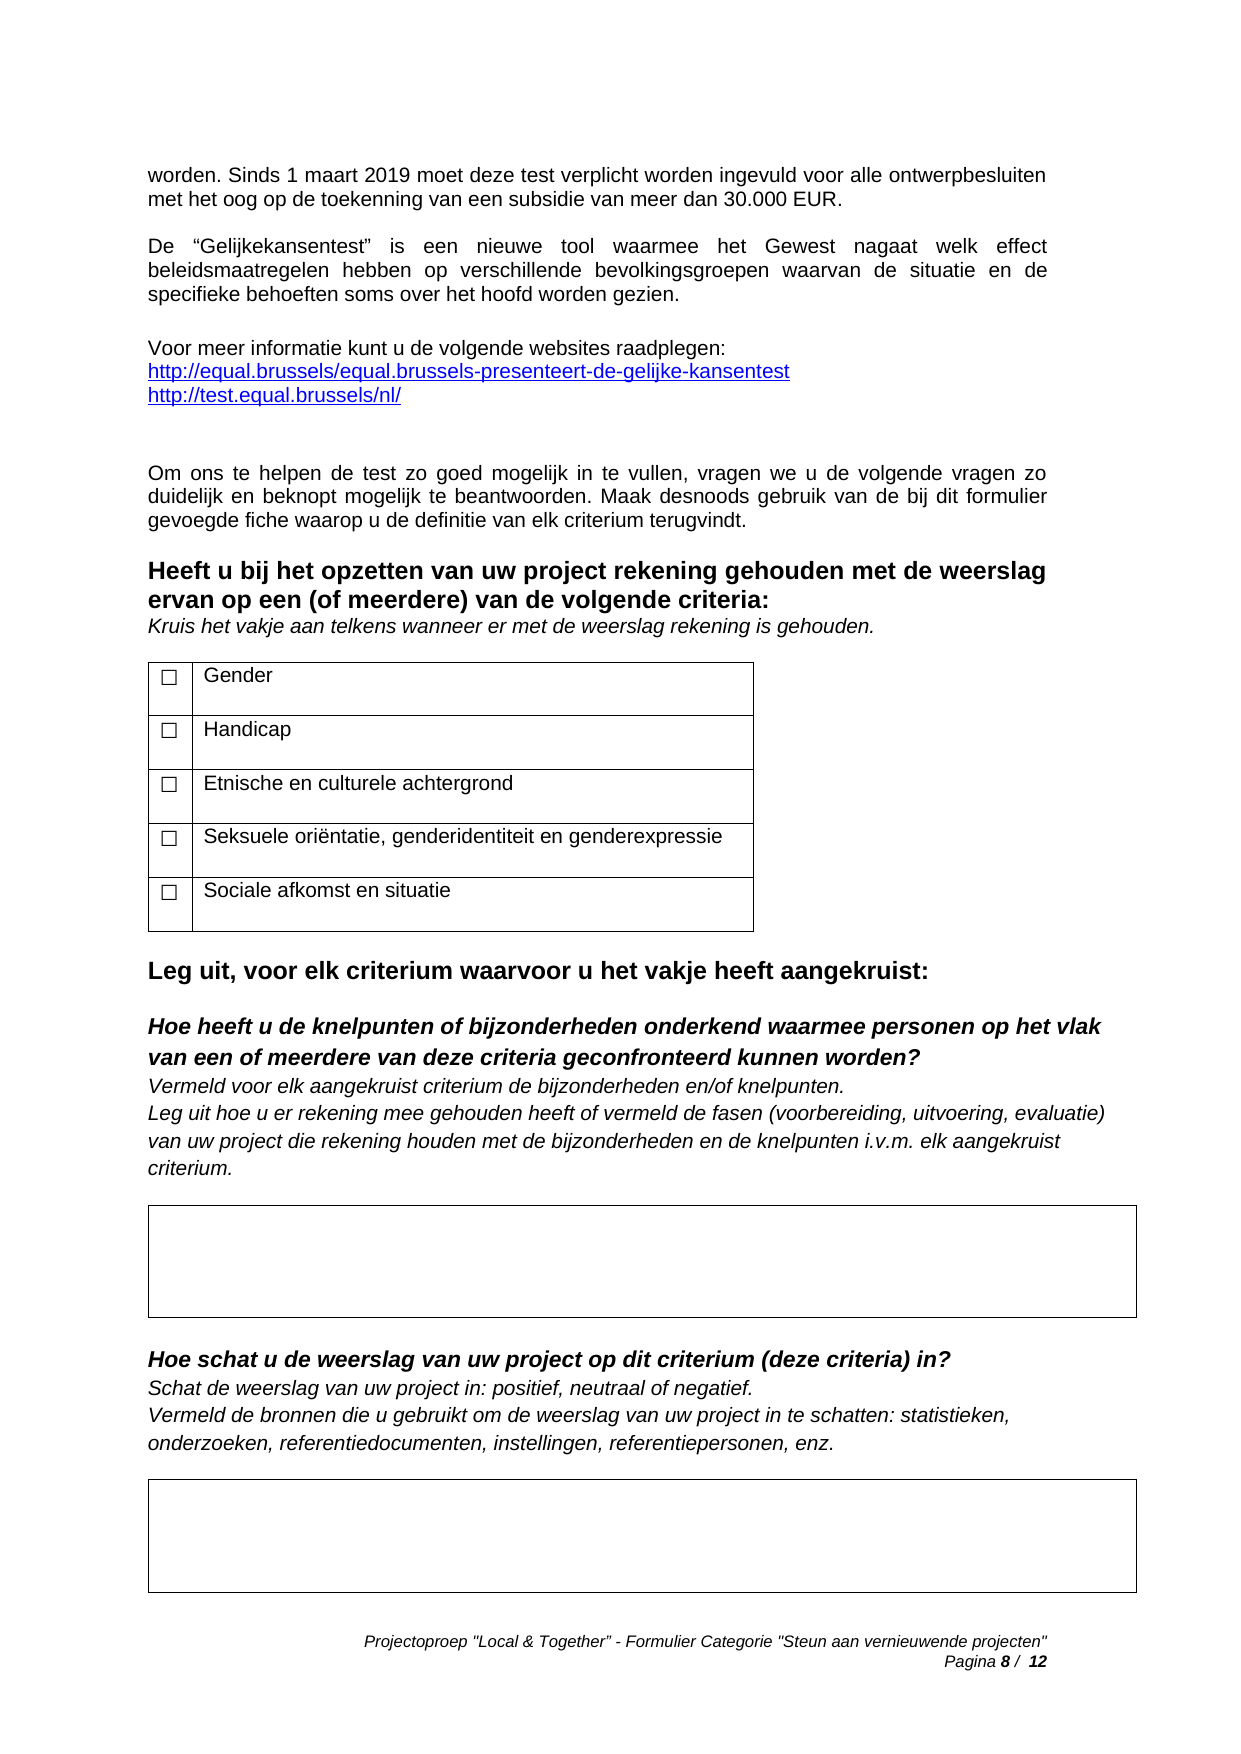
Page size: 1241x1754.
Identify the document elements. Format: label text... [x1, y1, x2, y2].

table_cell [149, 878, 192, 931]
table_cell Sociale afkomst en situatie [193, 878, 753, 931]
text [148, 162, 1048, 210]
text Vermeld voor elk aangekruist criterium de bijzonderheden en/of knelpunten. [148, 1074, 1137, 1098]
text Kruis het vakje aan telkens wanneer er met de weerslag rekening is gehouden. [148, 614, 1048, 638]
table_header [149, 1480, 1136, 1592]
text Schat de weerslag van uw project in: positief, neutraal of negatief. [148, 1376, 1137, 1400]
text http://equal.brussels/equal.brussels-presenteert-de-gelijke-kansentest [148, 359, 1137, 383]
text Hoe heeft u de knelpunten of bijzonderheden onderkend waarmee personen op het vlak van een of meerdere van deze criteria geconfronteerd kunnen worden? [148, 1013, 1137, 1070]
table_cell Seksuele oriëntatie, genderidentiteit en genderexpressie [193, 824, 753, 877]
text Vermeld de bronnen die u gebruikt om de weerslag van uw project in te schatten: statistieken, onderzoeken, referentiedocumenten, instellingen, referentiepersonen, enz. [148, 1403, 1137, 1455]
table_cell Handicap [193, 716, 753, 769]
text Leg uit hoe u er rekening mee gehouden heeft of vermeld de fasen (voorbereiding, uitvoering, evaluatie) van uw project die rekening houden met de bijzonderheden en de knelpunten i.v.m. elk aangekruist criterium. [148, 1101, 1137, 1180]
text Leg uit, voor elk criterium waarvoor u het vakje heeft aangekruist: [148, 956, 1048, 984]
table_cell [149, 716, 192, 769]
table_cell [149, 824, 192, 877]
table_header Gender [193, 663, 753, 715]
text De “Gelijkekansentest” is een nieuwe tool waarmee het Gewest nagaat welk effect beleidsmaatregelen hebben op verschillende bevolkingsgroepen waarvan de situatie en de specifieke behoeften soms over het hoofd worden gezien. [148, 234, 1048, 306]
text Om ons te helpen de test zo goed mogelijk in te vullen, vragen we u de volgende vragen zo duidelijk en beknopt mogelijk te beantwoorden. Maak desnoods gebruik van de bij dit formulier gevoegde fiche waarop u de definitie van elk criterium terugvindt. [148, 460, 1048, 532]
table_header [149, 663, 192, 715]
table_header [149, 1206, 1136, 1317]
table_cell [149, 770, 192, 823]
table_cell Etnische en culturele achtergrond [193, 770, 753, 823]
text http://test.equal.brussels/nl/ [148, 383, 1137, 407]
text Hoe schat u de weerslag van uw project op dit criterium (deze criteria) in? [148, 1346, 1137, 1372]
text Heeft u bij het opzetten van uw project rekening gehouden met de weerslag ervan op een (of meerdere) van de volgende criteria: [148, 556, 1048, 614]
text Voor meer informatie kunt u de volgende websites raadplegen: [148, 335, 1048, 359]
